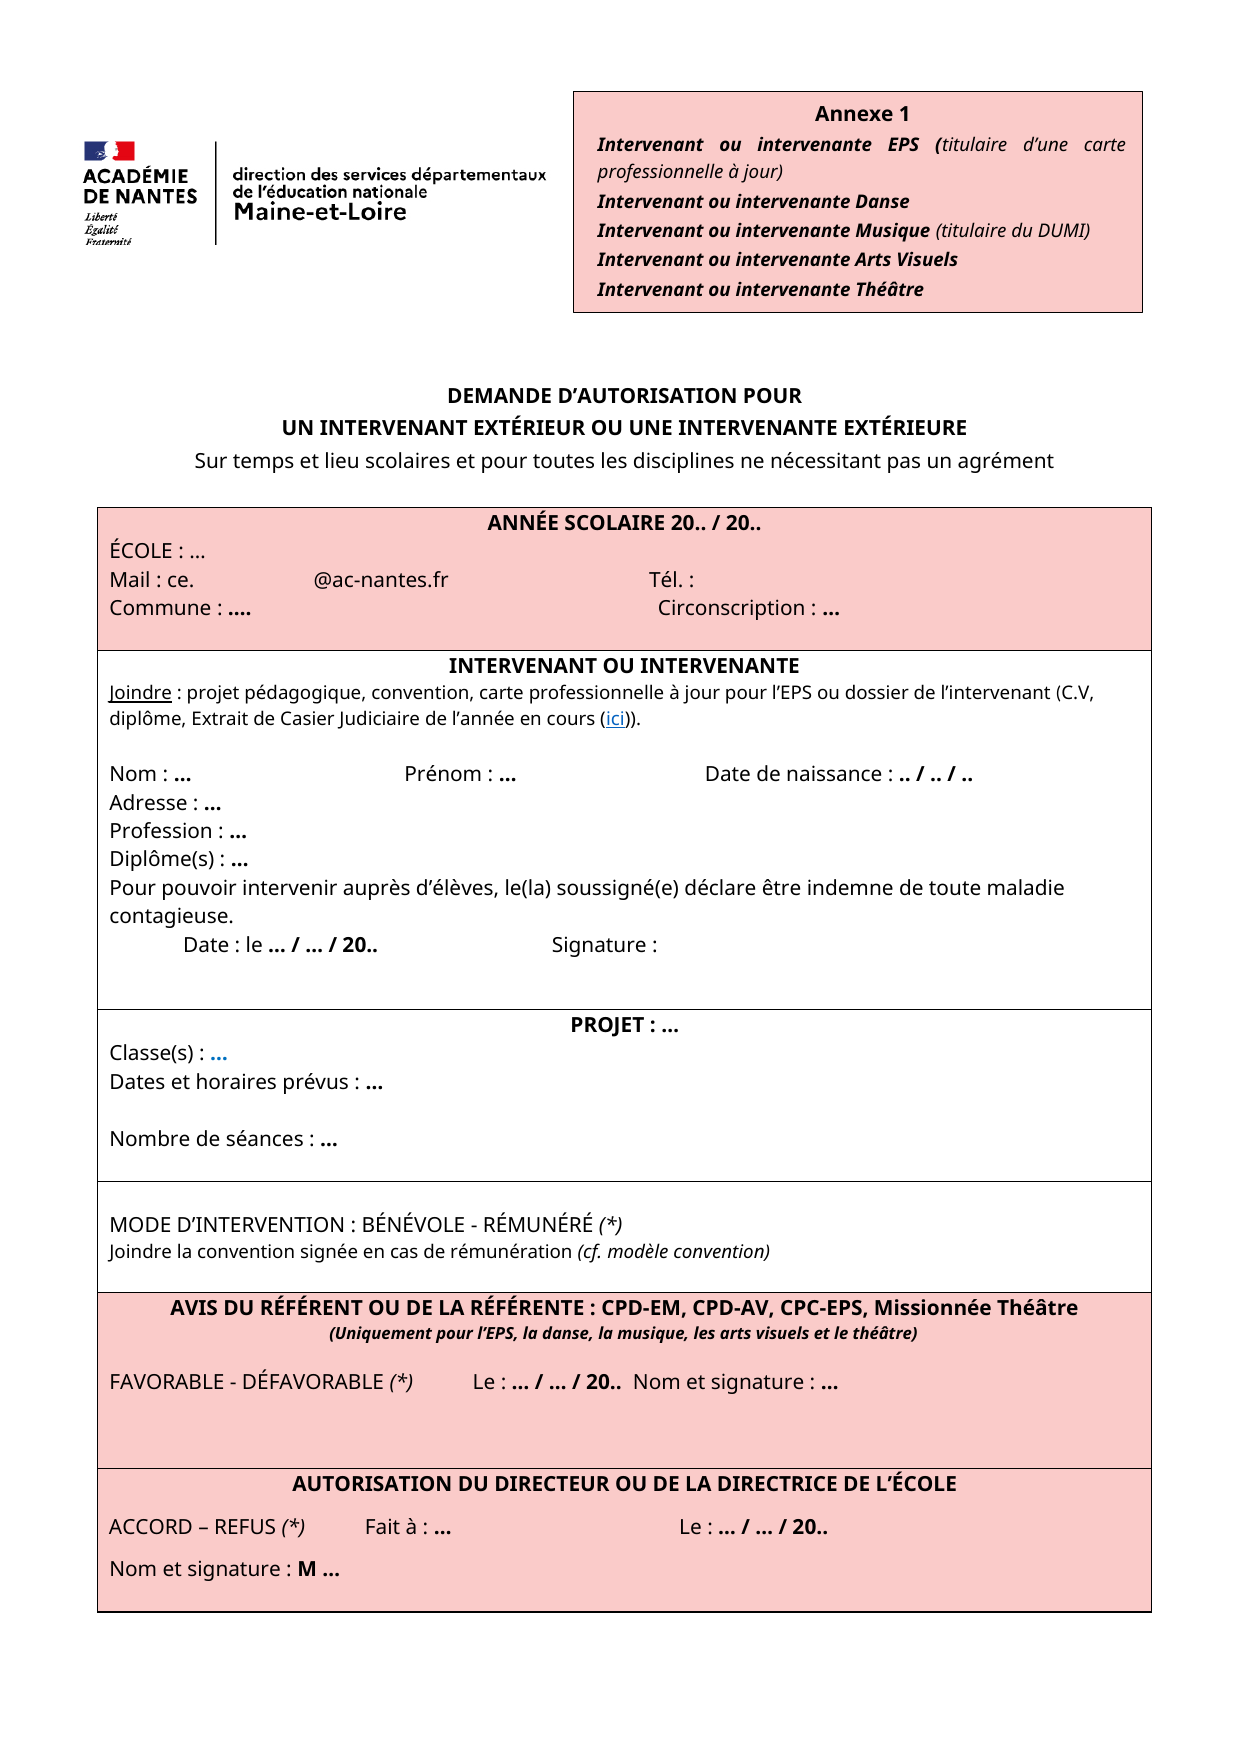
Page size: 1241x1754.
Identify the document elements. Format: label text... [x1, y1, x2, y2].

text Sur temps et lieu scolaires et pour toutes les disciplines ne nécessitant pas un agrément [97, 446, 1152, 474]
table_header ANNÉE SCOLAIRE 20.. / 20.. ÉCOLE : … Mail : ce. @ac-nantes.fr Tél. : Commune : …. Circonscription : … [98, 508, 1151, 650]
table_cell PROJET : … Classe(s) : … Dates et horaires prévus : … Nombre de séances : … [98, 1010, 1151, 1181]
table_cell AVIS DU RÉFÉRENT OU DE LA RÉFÉRENTE : CPD-EM, CPD-AV, CPC-EPS, Missionnée Théâtre (Uniquement pour l’EPS, la danse, la musique, les arts visuels et le théâtre) FAVORABLE - DÉFAVORABLE (*) Le : … / … / 20.. Nom et signature : … [98, 1293, 1151, 1468]
text UN INTERVENANT EXTÉRIEUR OU UNE INTERVENANTE EXTÉRIEURE [97, 413, 1152, 442]
table_cell AUTORISATION DU DIRECTEUR OU DE LA DIRECTRICE DE L’ÉCOLE ACCORD – REFUS (*) Fait à : … Le : … / … / 20.. Nom et signature : M … [98, 1469, 1151, 1611]
picture [45, 141, 564, 245]
text DEMANDE D’AUTORISATION POUR [97, 381, 1152, 409]
table_cell MODE D’INTERVENTION : BÉNÉVOLE - RÉMUNÉRÉ (*) Joindre la convention signée en cas de rémunération (cf. modèle convention) [98, 1182, 1151, 1292]
table_cell INTERVENANT OU INTERVENANTE Joindre : projet pédagogique, convention, carte professionnelle à jour pour l’EPS ou dossier de l’intervenant (C.V, diplôme, Extrait de Casier Judiciaire de l’année en cours (ici)). Nom : … Prénom : … Date de naissance : .. / .. / .. Adresse : … Profession : … Diplôme(s) : … Pour pouvoir intervenir auprès d’élèves, le(la) soussigné(e) déclare être indemne de toute maladie contagieuse. Date : le … / … / 20.. Signature : [98, 651, 1151, 1009]
